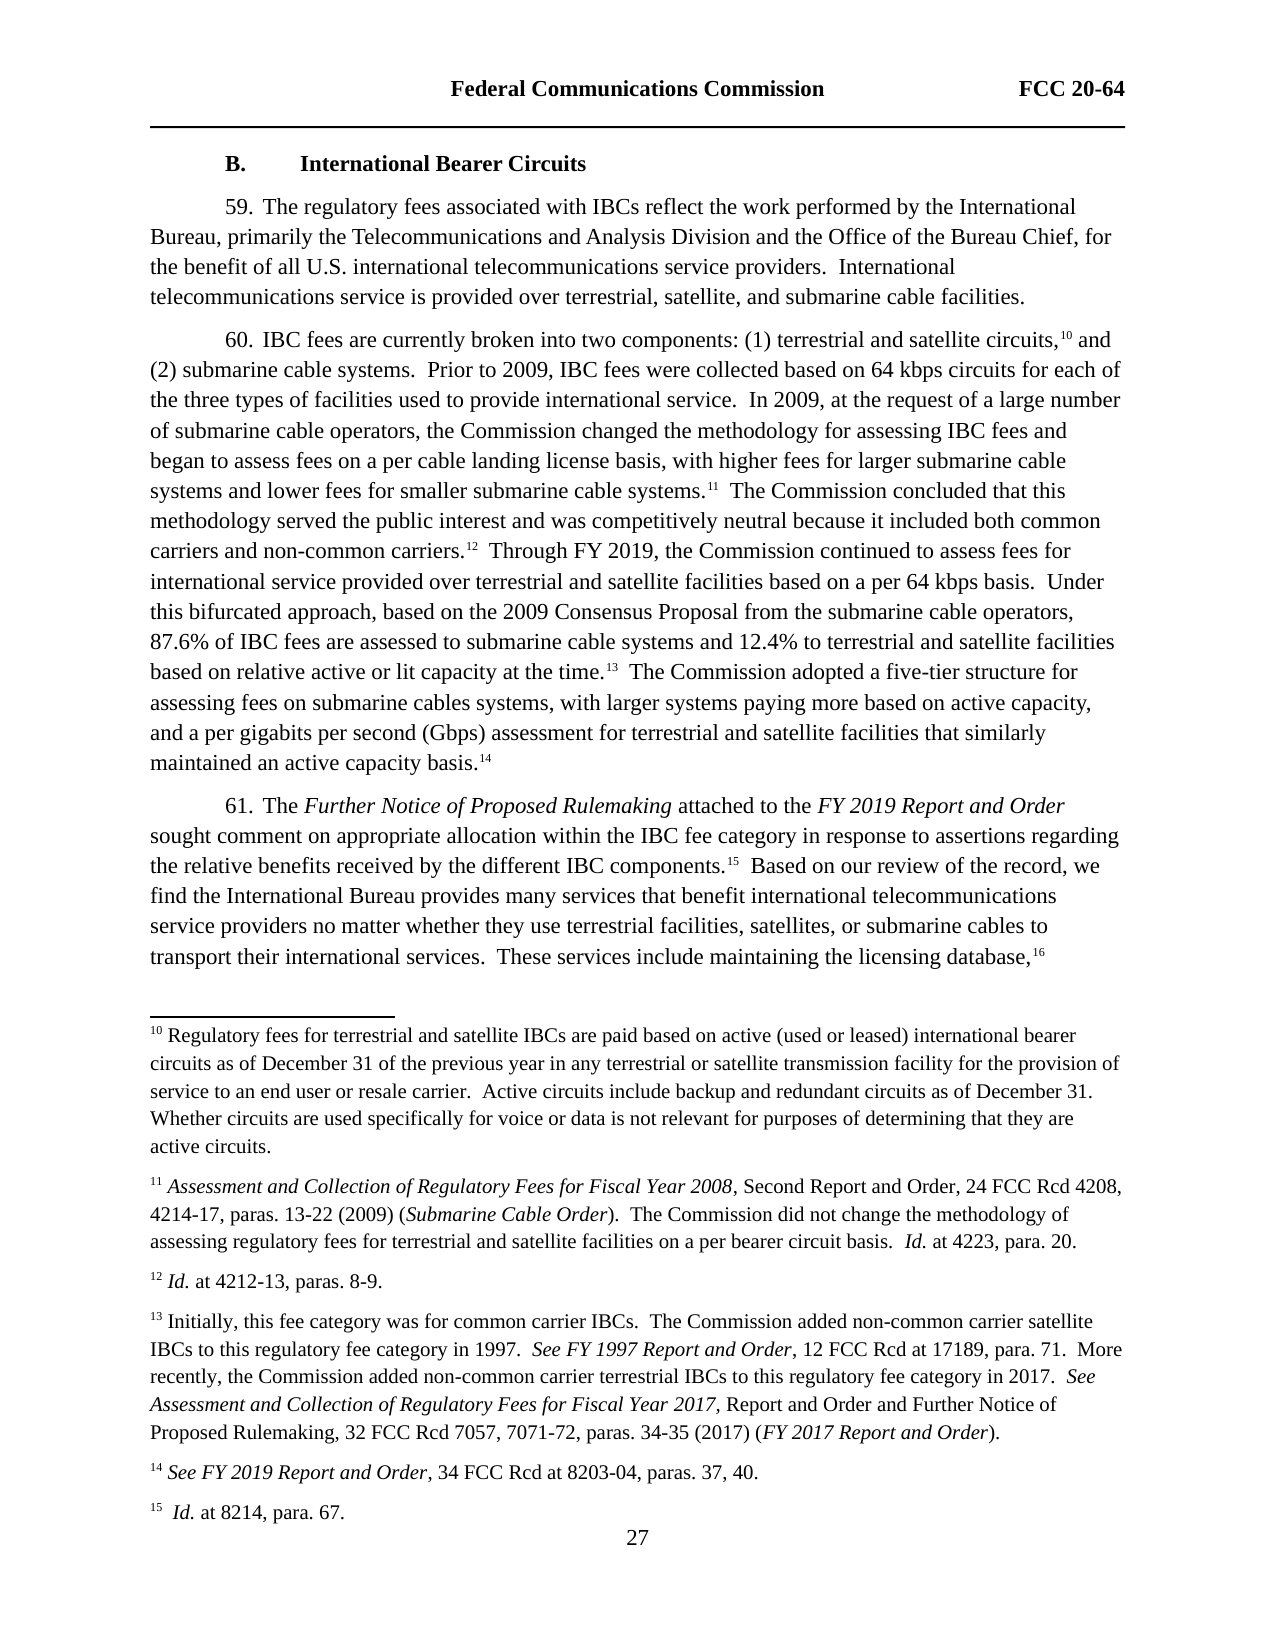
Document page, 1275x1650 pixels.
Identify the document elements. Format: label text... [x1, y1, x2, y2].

subtitle International Bearer Circuits [225, 150, 1125, 176]
text The Further Notice of Proposed Rulemaking attached to the FY 2019 Report and Order sought comment on appropriate allocation within the IBC fee category in response to assertions regarding the relative benefits received by the different IBC components. Based on our review of the record, we find the International Bureau provides many services that benefit international telecommunications service providers no matter whether they use terrestrial facilities, satellites, or submarine cables to transport their international services. These services include maintaining the licensing database, enforcing benchmarks, coordination with other U.S. government agencies, protecting U.S. customers and consumers from anticompetitive actions by foreign carriers, licensing international section 214 authorizations and submarine cables including review of transactions, and representing U.S. interests at bilateral and multilateral negotiations and at international organizations. A fundamental premise of how the Commission assesses regulatory fees is that licensees with larger facilities benefit more from the Commission’s work and thus should pay a larger proportion of the Commission’s costs. [150, 792, 1125, 969]
text The regulatory fees associated with IBCs reflect the work performed by the International Bureau, primarily the Telecommunications and Analysis Division and the Office of the Bureau Chief, for the benefit of all U.S. international telecommunications service providers. International telecommunications service is provided over terrestrial, satellite, and submarine cable facilities. [150, 193, 1125, 310]
text IBC fees are currently broken into two components: (1) terrestrial and satellite circuits, and (2) submarine cable systems. Prior to 2009, IBC fees were collected based on 64 kbps circuits for each of the three types of facilities used to provide international service. In 2009, at the request of a large number of submarine cable operators, the Commission changed the methodology for assessing IBC fees and began to assess fees on a per cable landing license basis, with higher fees for larger submarine cable systems and lower fees for smaller submarine cable systems. The Commission concluded that this methodology served the public interest and was competitively neutral because it included both common carriers and non-common carriers. Through FY 2019, the Commission continued to assess fees for international service provided over terrestrial and satellite facilities based on a per 64 kbps basis. Under this bifurcated approach, based on the 2009 Consensus Proposal from the submarine cable operators, 87.6% of IBC fees are assessed to submarine cable systems and 12.4% to terrestrial and satellite facilities based on relative active or lit capacity at the time. The Commission adopted a five-tier structure for assessing fees on submarine cables systems, with larger systems paying more based on active capacity, and a per gigabits per second (Gbps) assessment for terrestrial and satellite facilities that similarly maintained an active capacity basis. [150, 326, 1125, 775]
